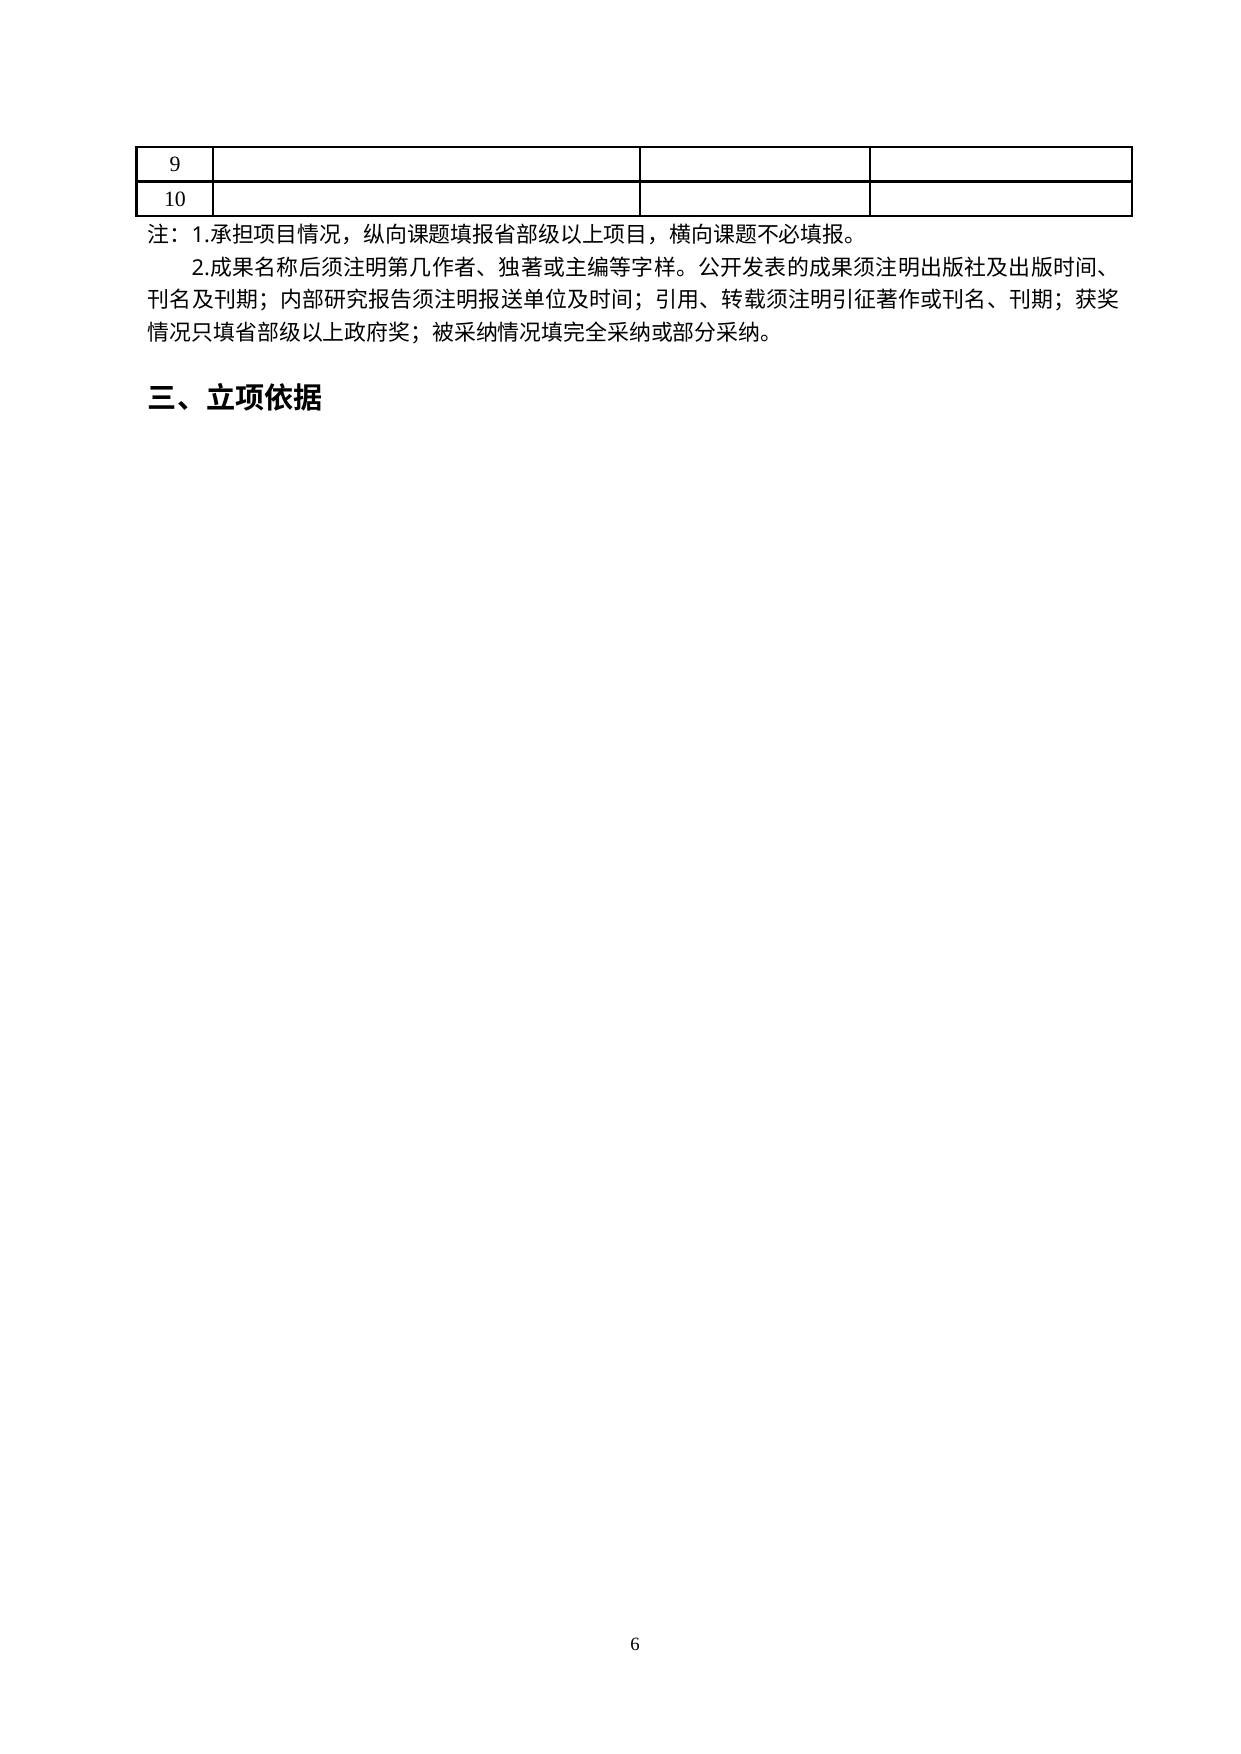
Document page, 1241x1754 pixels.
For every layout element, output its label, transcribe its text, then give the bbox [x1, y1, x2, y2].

table_cell [641, 148, 869, 180]
table_cell 9 [138, 148, 212, 180]
table_cell [214, 183, 639, 215]
text 三、立项依据 [148, 363, 1122, 428]
table_cell [871, 183, 1131, 215]
table_cell [214, 148, 639, 180]
table_cell [641, 183, 869, 215]
table_cell 10 [138, 183, 212, 215]
table_cell [871, 148, 1131, 180]
text 2.成果名称后须注明第几作者、独著或主编等字样。公开发表的成果须注明出版社及出版时间、刊名及刊期；内部研究报告须注明报送单位及时间；引用、转载须注明引征著作或刊名、刊期；获奖情况只填省部级以上政府奖；被采纳情况填完全采纳或部分采纳。 [148, 249, 1122, 347]
text 注：1.承担项目情况，纵向课题填报省部级以上项目，横向课题不必填报。 [148, 217, 1122, 249]
